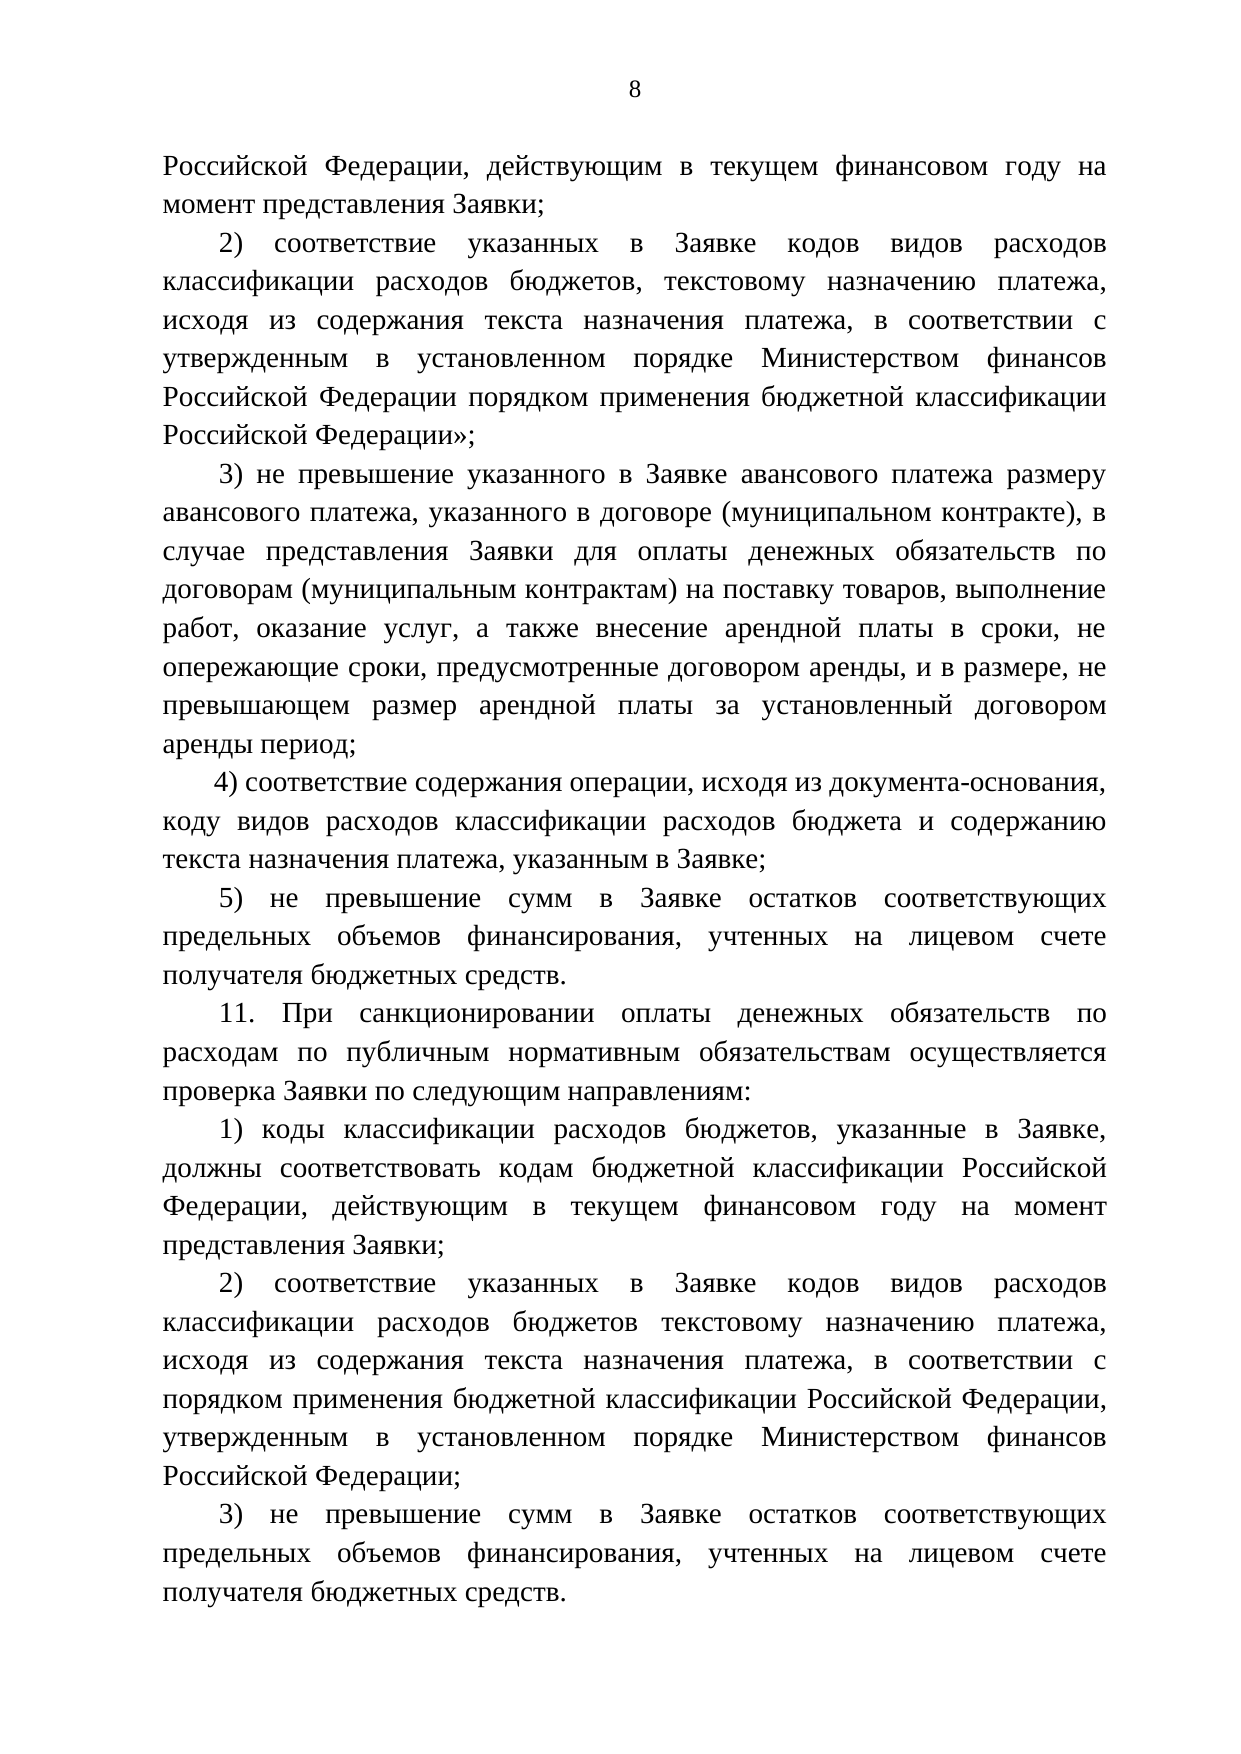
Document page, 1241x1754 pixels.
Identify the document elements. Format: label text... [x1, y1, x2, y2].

text 3) не превышение указанного в Заявке авансового платежа размеру авансового платежа, указанного в договоре (муниципальном контракте), в случае представления Заявки для оплаты денежных обязательств по договорам (муниципальным контрактам) на поставку товаров, выполнение работ, оказание услуг, а также внесение арендной платы в сроки, не опережающие сроки, предусмотренные договором аренды, и в размере, не превышающем размер арендной платы за установленный договором аренды период; [162, 456, 1107, 759]
text 2) соответствие указанных в Заявке кодов видов расходов классификации расходов бюджетов текстовому назначению платежа, исходя из содержания текста назначения платежа, в соответствии с порядком применения бюджетной классификации Российской Федерации, утвержденным в установленном порядке Министерством финансов Российской Федерации; [162, 1265, 1107, 1492]
text 3) не превышение сумм в Заявке остатков соответствующих предельных объемов финансирования, учтенных на лицевом счете получателя бюджетных средств. [162, 1497, 1107, 1607]
text 2) соответствие указанных в Заявке кодов видов расходов классификации расходов бюджетов, текстовому назначению платежа, исходя из содержания текста назначения платежа, в соответствии с утвержденным в установленном порядке Министерством финансов Российской Федерации порядком применения бюджетной классификации Российской Федерации»; [162, 225, 1107, 451]
text 5) не превышение сумм в Заявке остатков соответствующих предельных объемов финансирования, учтенных на лицевом счете получателя бюджетных средств. [162, 880, 1107, 991]
text 4) соответствие содержания операции, исходя из документа-основания, коду видов расходов классификации расходов бюджета и содержанию текста назначения платежа, указанным в Заявке; [162, 764, 1107, 875]
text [162, 148, 1107, 220]
text 1) коды классификации расходов бюджетов, указанные в Заявке, должны соответствовать кодам бюджетной классификации Российской Федерации, действующим в текущем финансовом году на момент представления Заявки; [162, 1111, 1107, 1260]
text 11. При санкционировании оплаты денежных обязательств по расходам по публичным нормативным обязательствам осуществляется проверка Заявки по следующим направлениям: [162, 996, 1107, 1106]
